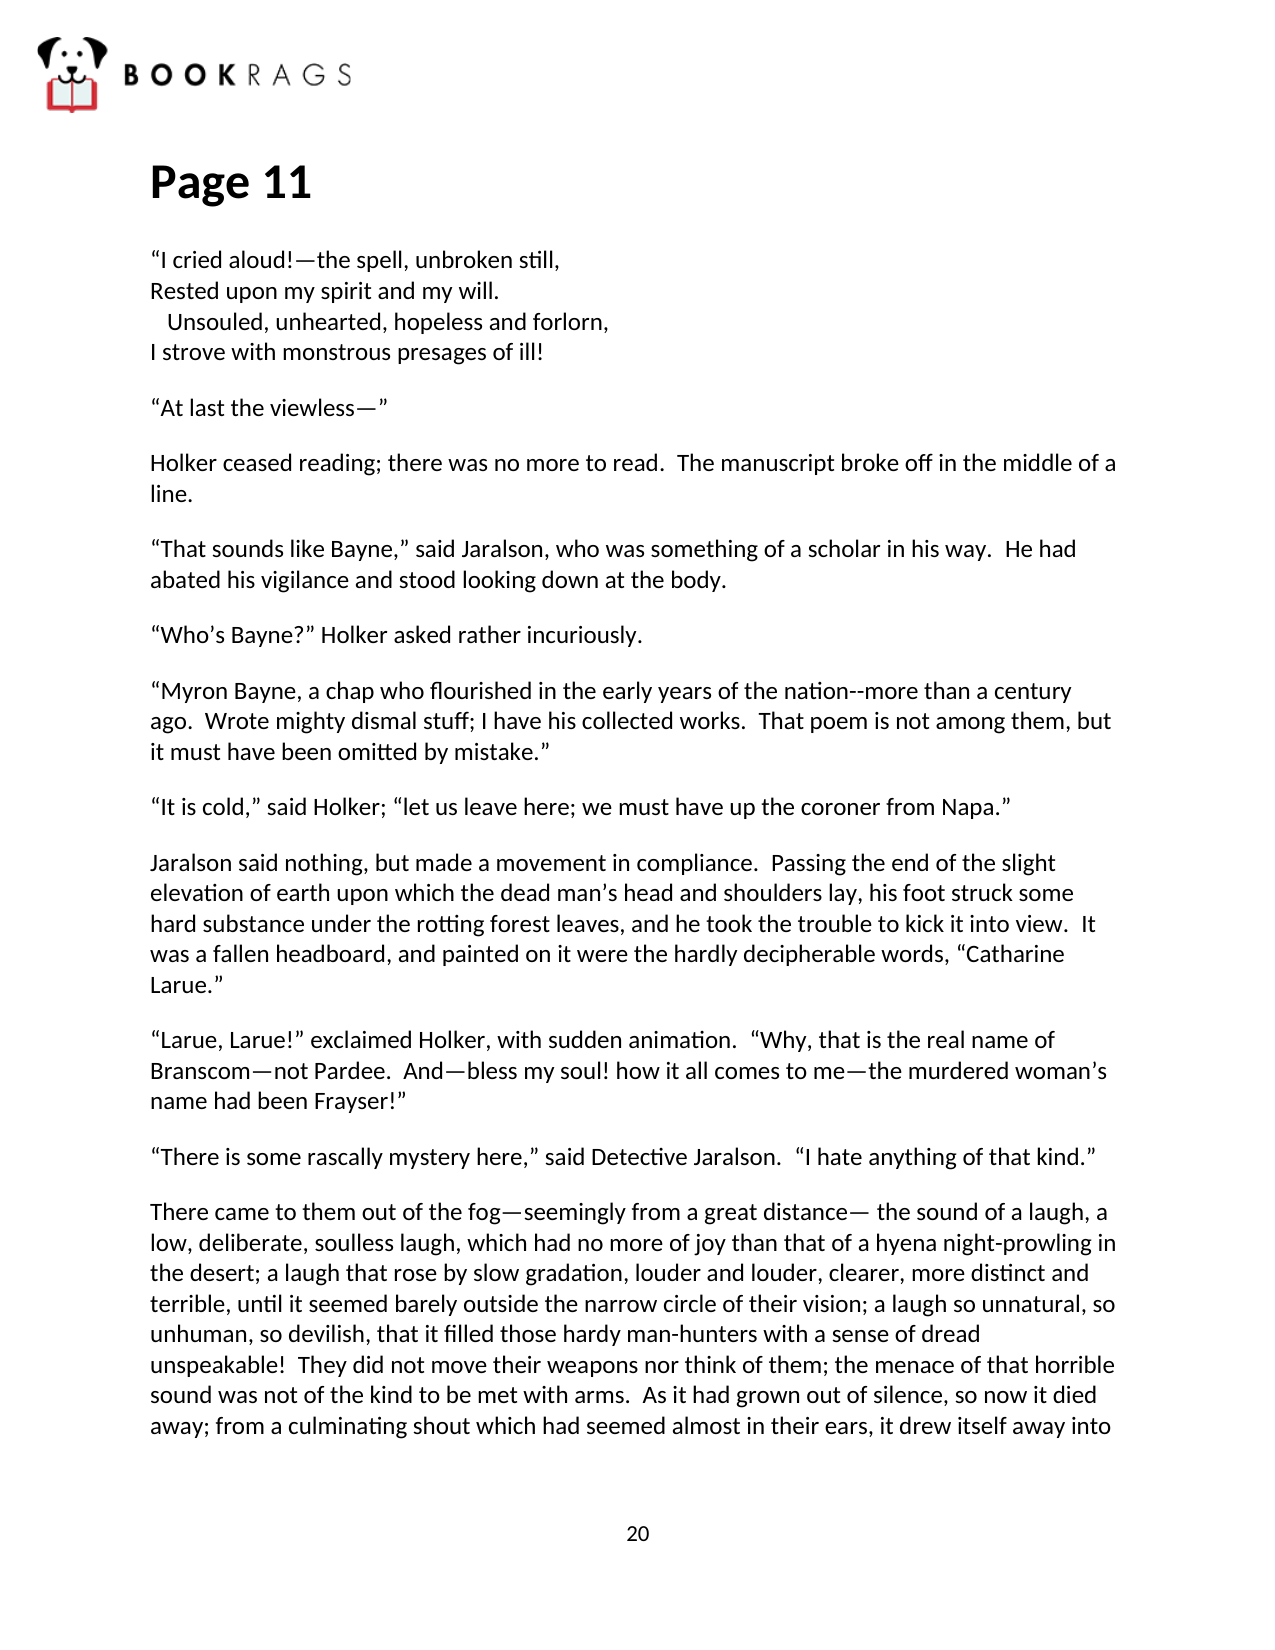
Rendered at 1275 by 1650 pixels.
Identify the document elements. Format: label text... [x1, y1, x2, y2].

text “It is cold,” said Holker; “let us leave here; we must have up the coroner from Napa.” [150, 791, 1125, 822]
picture [37, 37, 351, 113]
text “Larue, Larue!” exclaimed Holker, with sudden animation. “Why, that is the real name of Branscom—­not Pardee. And—­bless my soul! how it all comes to me—­the murdered woman’s name had been Frayser!” [150, 1024, 1125, 1116]
text Jaralson said nothing, but made a movement in compliance. Passing the end of the slight elevation of earth upon which the dead man’s head and shoulders lay, his foot struck some hard substance under the rotting forest leaves, and he took the trouble to kick it into view. It was a fallen headboard, and painted on it were the hardly decipherable words, “Catharine Larue.” [150, 847, 1125, 999]
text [150, 1197, 1125, 1441]
text “That sounds like Bayne,” said Jaralson, who was something of a scholar in his way. He had abated his vigilance and stood looking down at the body. [150, 533, 1125, 594]
text “Myron Bayne, a chap who flourished in the early years of the nation--more than a century ago. Wrote mighty dismal stuff; I have his collected works. That poem is not among them, but it must have been omitted by mistake.” [150, 675, 1125, 766]
text “Who’s Bayne?” Holker asked rather incuriously. [150, 619, 1125, 650]
text “There is some rascally mystery here,” said Detective Jaralson. “I hate anything of that kind.” [150, 1141, 1125, 1172]
text Holker ceased reading; there was no more to read. The manuscript broke off in the middle of a line. [150, 447, 1125, 508]
text “At last the viewless—­” [150, 392, 1125, 422]
text Page 11 [150, 150, 1125, 211]
text “I cried aloud!—­the spell, unbroken still, Rested upon my spirit and my will. Unsouled, unhearted, hopeless and forlorn, I strove with monstrous presages of ill! [150, 244, 1125, 367]
